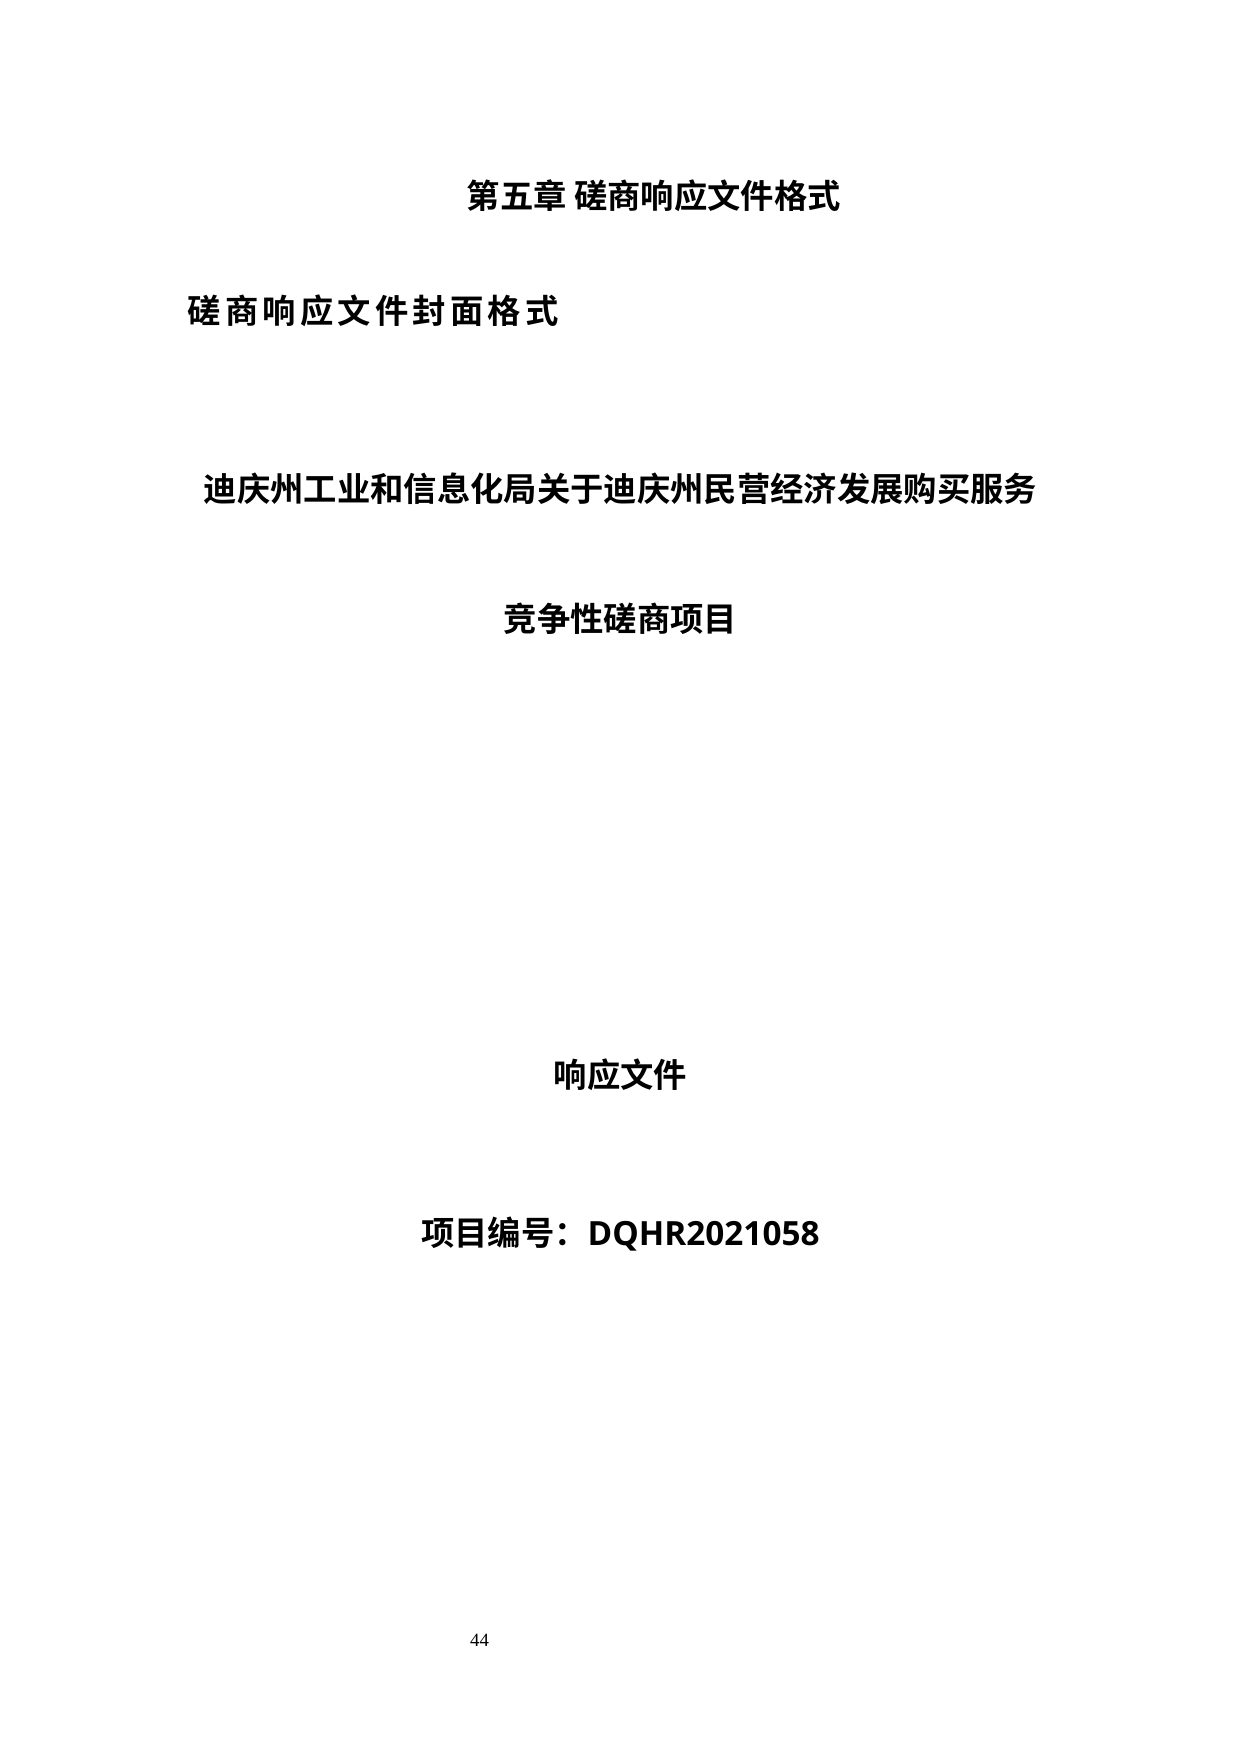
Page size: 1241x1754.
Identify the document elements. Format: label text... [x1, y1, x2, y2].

text 项目编号：DQHR2021058 [187, 1199, 1053, 1264]
text 响应文件 [187, 1040, 1053, 1105]
list 磋商响应文件格式 [187, 162, 1053, 227]
text 迪庆州工业和信息化局关于迪庆州民营经济发展购买服务竞争性磋商项目 [187, 454, 1053, 649]
subtitle 磋商响应文件封面格式 [187, 276, 1053, 341]
